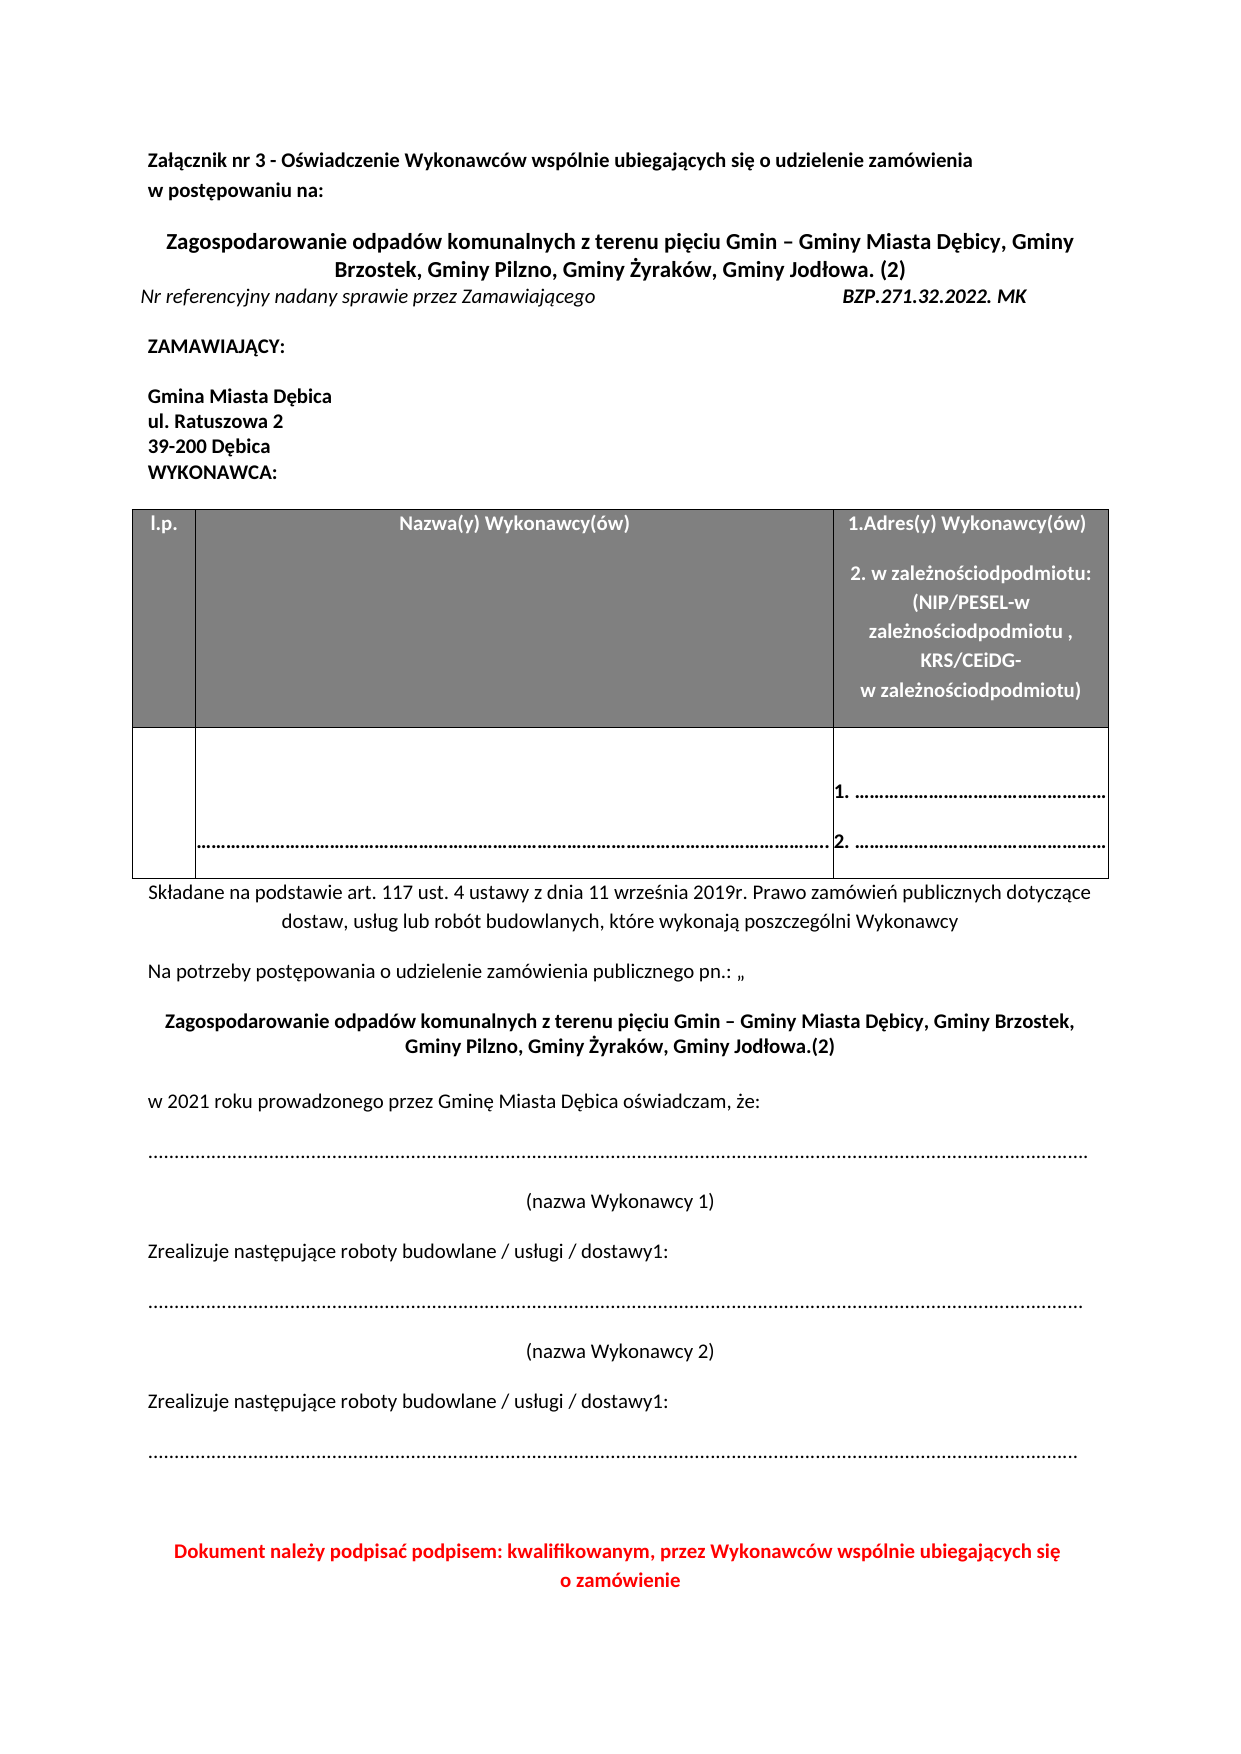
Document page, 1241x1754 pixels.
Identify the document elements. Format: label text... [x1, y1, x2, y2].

text Zrealizuje następujące roboty budowlane / usługi / dostawy1: [148, 1388, 1093, 1414]
table_header Zagospodarowanie odpadów komunalnych z terenu pięciu Gmin – Gminy Miasta Dębicy, Gminy Brzostek, Gminy Pilzno, Gminy Żyraków, Gminy Jodłowa. (2) [140, 227, 1100, 283]
table_header 1.Adres(y) Wykonawcy(ów) 2. w zależnościodpodmiotu: (NIP/PESEL-w zależnościodpodmiotu , KRS/CEiDG- w zależnościodpodmiotu) [834, 510, 1108, 727]
text Gmina Miasta Dębica [148, 383, 1093, 408]
table_header l.p. [133, 510, 195, 727]
text .................................................................................................................................................................................. [148, 1288, 1093, 1314]
text ul. Ratuszowa 2 [148, 408, 1093, 434]
text 39-200 Dębica [148, 434, 1093, 459]
table_cell [133, 728, 195, 878]
table_cell BZP.271.32.2022. MK [842, 283, 1100, 333]
text Zrealizuje następujące roboty budowlane / usługi / dostawy1: [148, 1238, 1093, 1264]
table_cell Nr referencyjny nadany sprawie przez Zamawiającego [140, 283, 842, 333]
table_header Zagospodarowanie odpadów komunalnych z terenu pięciu Gmin – Gminy Miasta Dębicy, Gminy Brzostek, Gminy Pilzno, Gminy Żyraków, Gminy Jodłowa.(2) [140, 1008, 1100, 1059]
table_cell ……………………………………………………………………………………………………………….. [196, 728, 833, 878]
text ZAMAWIAJĄCY: [148, 333, 1093, 358]
text Składane na podstawie art. 117 ust. 4 ustawy z dnia 11 września 2019r. Prawo zamówień publicznych dotyczące dostaw, usług lub robót budowlanych, które wykonają poszczególni Wykonawcy [148, 879, 1093, 934]
text ................................................................................................................................................................................... [148, 1138, 1093, 1164]
text ................................................................................................................................................................................. [148, 1438, 1093, 1464]
text Na potrzeby postępowania o udzielenie zamówienia publicznego pn.: „ [148, 958, 1093, 984]
table_cell 1. …………………………………………… 2. …………………………………………… [834, 728, 1108, 878]
text Dokument należy podpisać podpisem: kwalifikowanym, przez Wykonawców wspólnie ubiegających się o zamówienie [148, 1538, 1093, 1593]
table_header Nazwa(y) Wykonawcy(ów) [196, 510, 833, 727]
text (nazwa Wykonawcy 2) [148, 1338, 1093, 1364]
text Załącznik nr 3 - Oświadczenie Wykonawców wspólnie ubiegających się o udzielenie zamówienia w postępowaniu na: [148, 148, 1093, 202]
text w 2021 roku prowadzonego przez Gminę Miasta Dębica oświadczam, że: [148, 1059, 1093, 1114]
text (nazwa Wykonawcy 1) [148, 1188, 1093, 1214]
text WYKONAWCA: [148, 459, 1093, 484]
